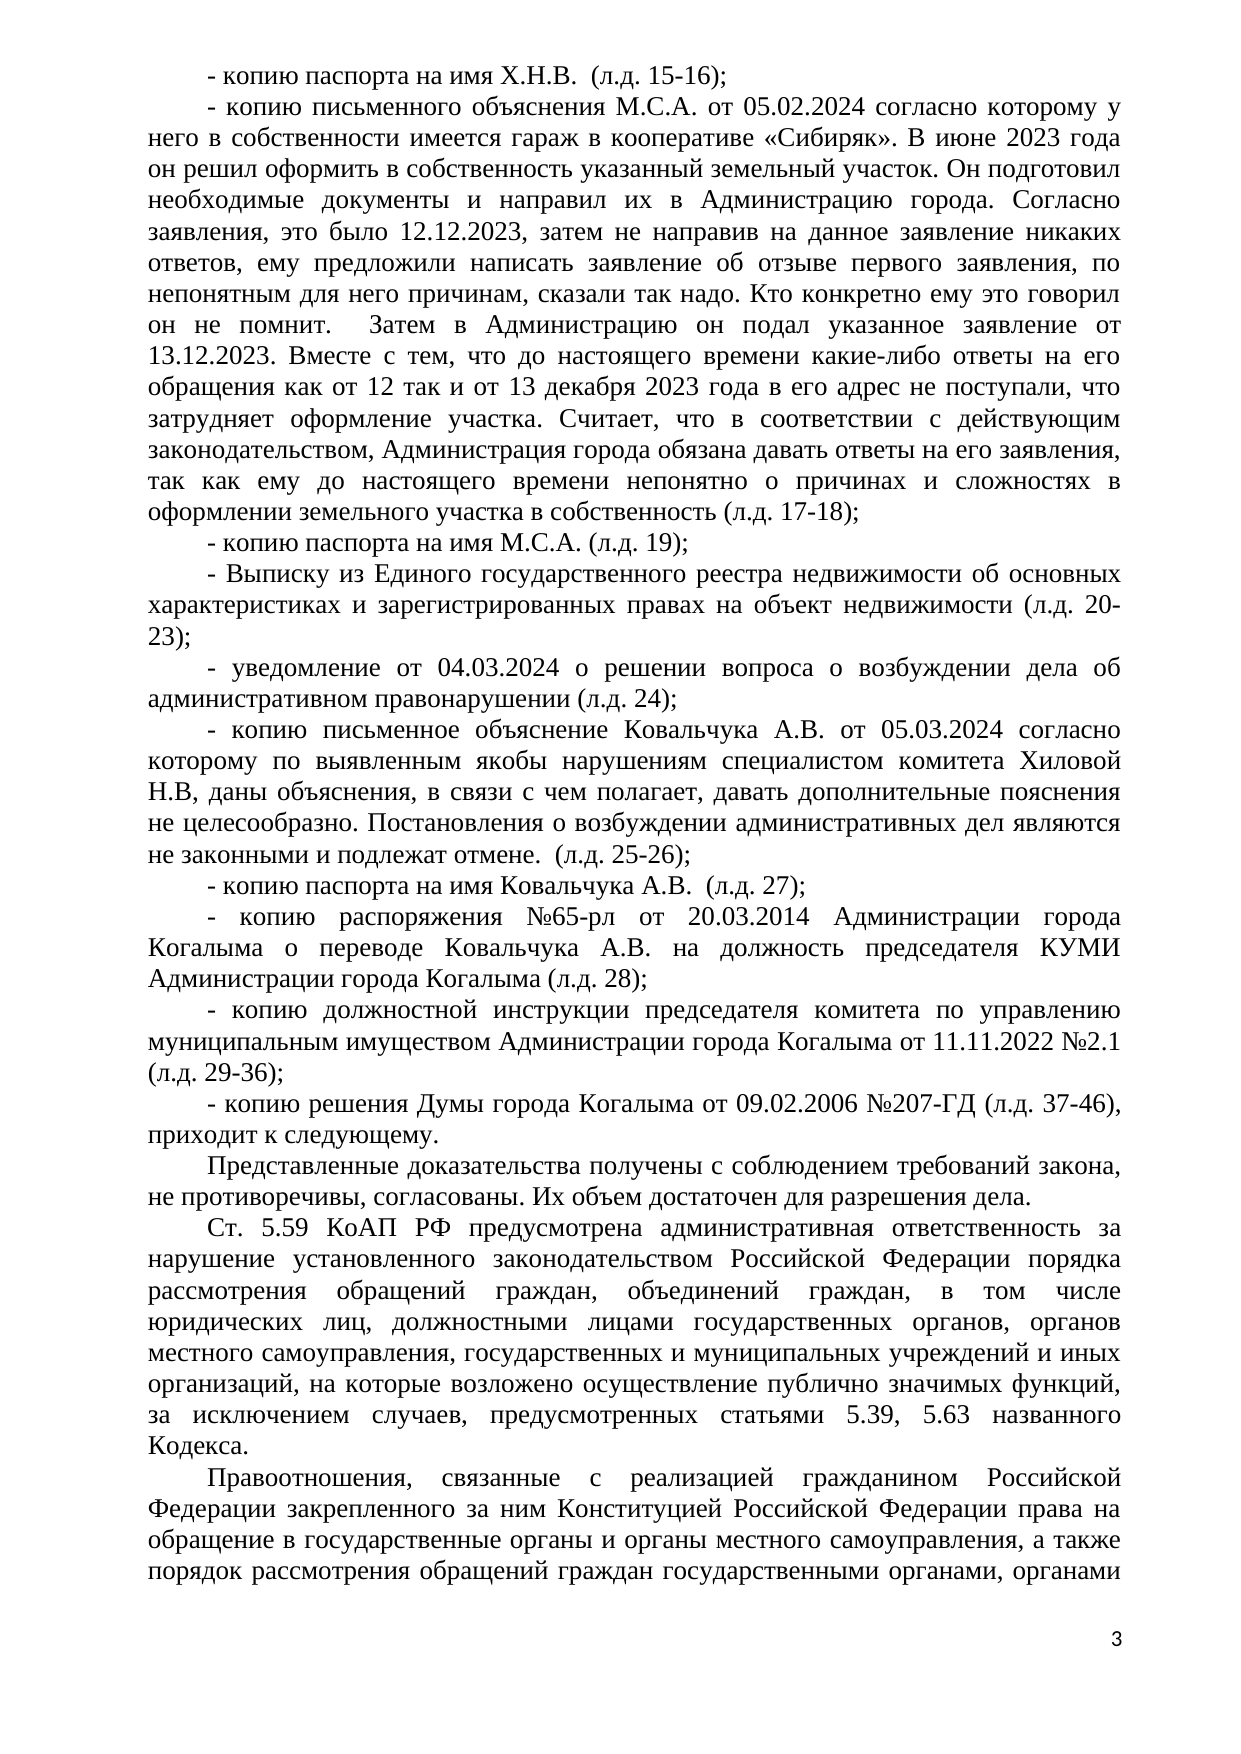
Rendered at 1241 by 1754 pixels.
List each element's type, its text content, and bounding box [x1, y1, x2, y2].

text - копию паспорта на имя Х.Н.В. (л.д. 15-16); [148, 59, 1122, 90]
text - Выписку из Единого государственного реестра недвижимости об основных характеристиках и зарегистрированных правах на объект недвижимости (л.д. 20-23); [148, 557, 1122, 651]
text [148, 1461, 1122, 1585]
text Ст. 5.59 КоАП РФ предусмотрена административная ответственность за нарушение установленного законодательством Российской Федерации порядка рассмотрения обращений граждан, объединений граждан, в том числе юридических лиц, должностными лицами государственных органов, органов местного самоуправления, государственных и муниципальных учреждений и иных организаций, на которые возложено осуществление публично значимых функций, за исключением случаев, предусмотренных статьями 5.39, 5.63 названного Кодекса. [148, 1211, 1122, 1461]
text - копию решения Думы города Когалыма от 09.02.2006 №207-ГД (л.д. 37-46), приходит к следующему. [148, 1087, 1122, 1149]
text - копию письменное объяснение Ковальчука А.В. от 05.03.2024 согласно которому по выявленным якобы нарушениям специалистом комитета Хиловой Н.В, даны объяснения, в связи с чем полагает, давать дополнительные пояснения не целесообразно. Постановления о возбуждении административных дел являются не законными и подлежат отмене. (л.д. 25-26); [148, 713, 1122, 869]
text - уведомление от 04.03.2024 о решении вопроса о возбуждении дела об административном правонарушении (л.д. 24); [148, 651, 1122, 713]
text - копию письменного объяснения М.С.А. от 05.02.2024 согласно которому у него в собственности имеется гараж в кооперативе «Сибиряк». В июне 2023 года он решил оформить в собственность указанный земельный участок. Он подготовил необходимые документы и направил их в Администрацию города. Согласно заявления, это было 12.12.2023, затем не направив на данное заявление никаких ответов, ему предложили написать заявление об отзыве первого заявления, по непонятным для него причинам, сказали так надо. Кто конкретно ему это говорил он не помнит. Затем в Администрацию он подал указанное заявление от 13.12.2023. Вместе с тем, что до настоящего времени какие-либо ответы на его обращения как от 12 так и от 13 декабря 2023 года в его адрес не поступали, что затрудняет оформление участка. Считает, что в соответствии с действующим законодательством, Администрация города обязана давать ответы на его заявления, так как ему до настоящего времени непонятно о причинах и сложностях в оформлении земельного участка в собственность (л.д. 17-18); [148, 90, 1122, 526]
text Представленные доказательства получены с соблюдением требований закона, не противоречивы, согласованы. Их объем достаточен для разрешения дела. [148, 1149, 1122, 1211]
text - копию паспорта на имя Ковальчука А.В. (л.д. 27); [148, 869, 1122, 900]
text - копию паспорта на имя М.С.А. (л.д. 19); [148, 526, 1122, 557]
text - копию распоряжения №65-рл от 20.03.2014 Администрации города Когалыма о переводе Ковальчука А.В. на должность председателя КУМИ Администрации города Когалыма (л.д. 28); [148, 900, 1122, 993]
text - копию должностной инструкции председателя комитета по управлению муниципальным имуществом Администрации города Когалыма от 11.11.2022 №2.1 (л.д. 29-36); [148, 993, 1122, 1087]
